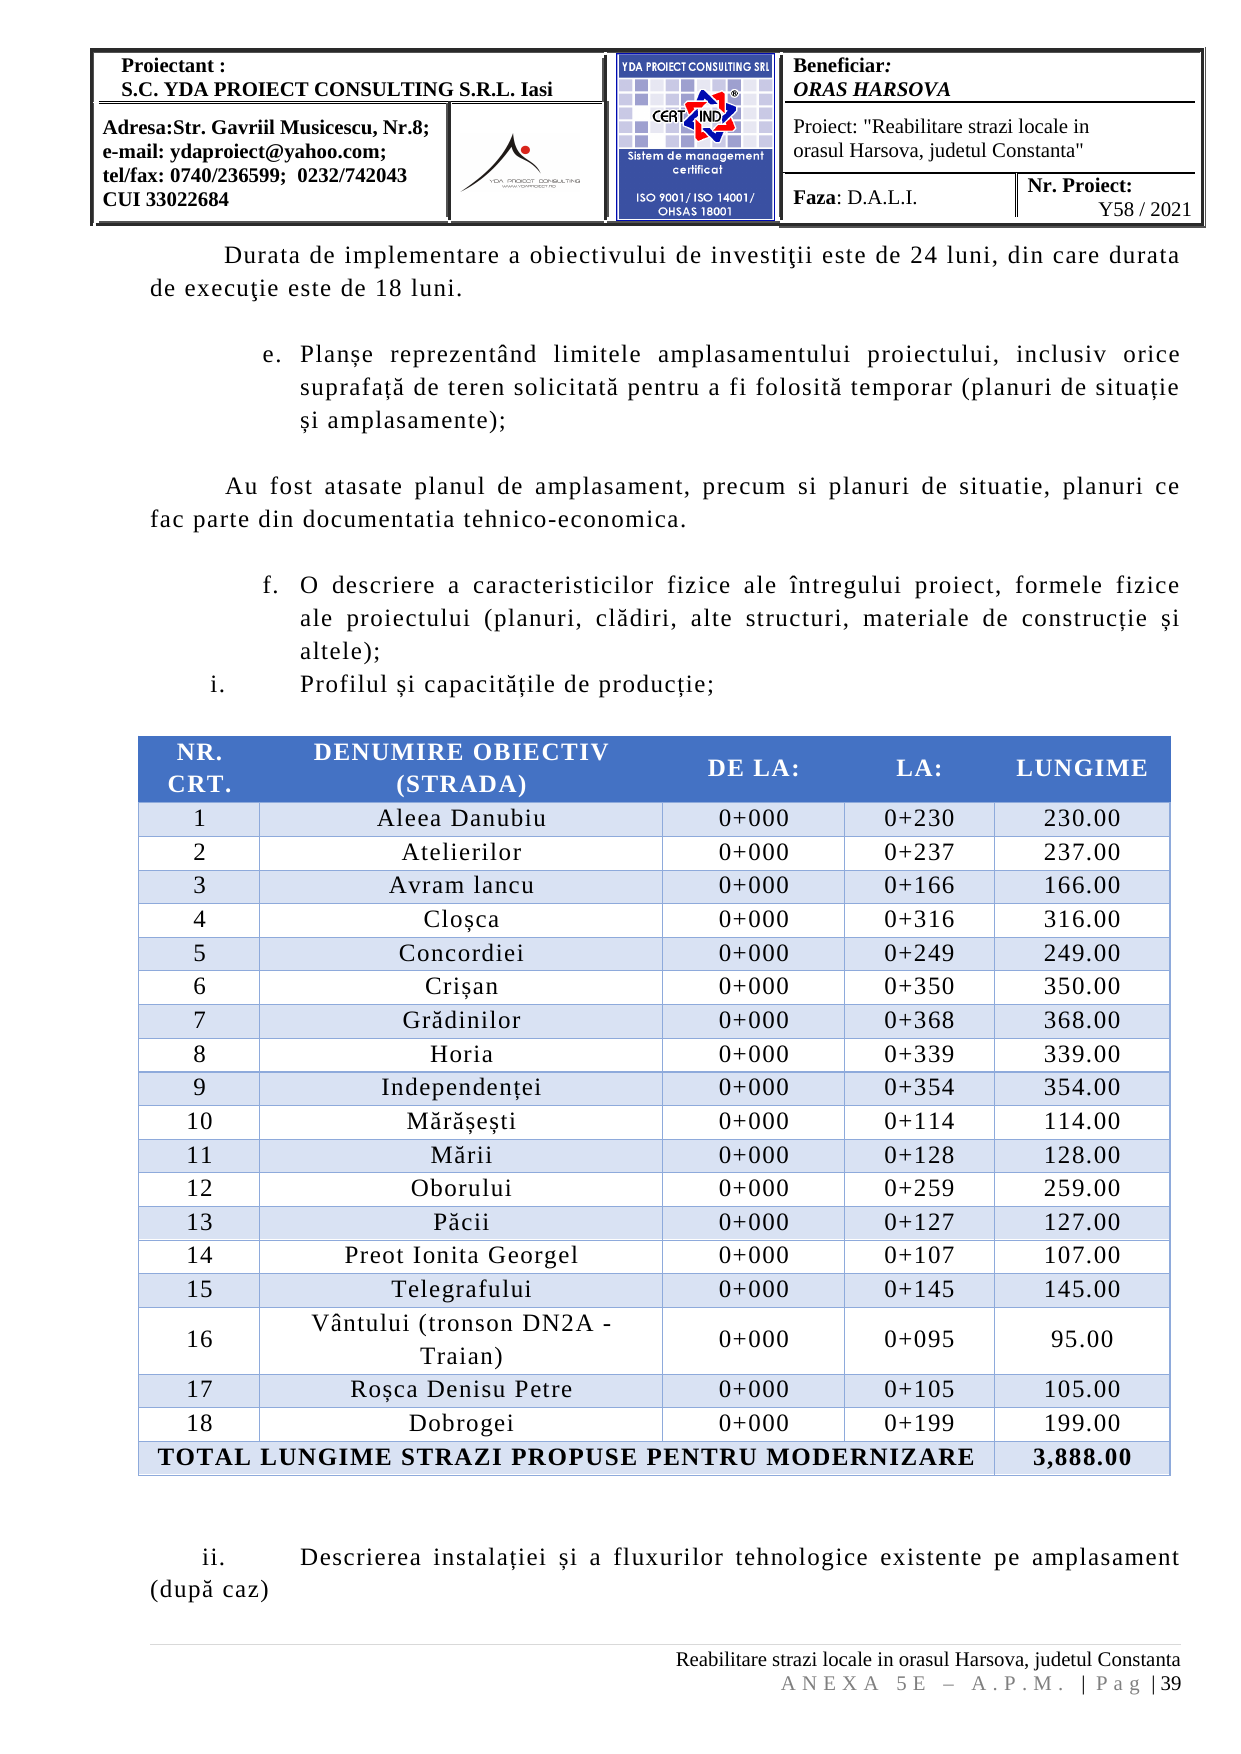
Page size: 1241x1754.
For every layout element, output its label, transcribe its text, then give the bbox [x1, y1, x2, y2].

table_cell 0+350 [845, 971, 994, 1004]
text Durata de implementare a obiectivului de investiţii este de 24 luni, din care durata de execuţie este de 18 luni. [150, 240, 1181, 302]
table_cell 166.00 [995, 871, 1169, 903]
table_cell Oborului [260, 1173, 662, 1206]
table_cell 0+000 [663, 1274, 844, 1307]
table_cell 0+199 [845, 1408, 994, 1441]
table_cell 259.00 [995, 1173, 1169, 1206]
table_cell Horia [260, 1039, 662, 1071]
table_cell 0+000 [663, 1005, 844, 1038]
table_cell Păcii [260, 1207, 662, 1239]
table_cell 350.00 [995, 971, 1169, 1004]
table_cell 95.00 [995, 1308, 1169, 1373]
table_cell 18 [139, 1408, 259, 1441]
list Planșe reprezentând limitele amplasamentului proiectului, inclusiv orice suprafață de teren solicitată pentru a fi folosită temporar (planuri de situație și amplasamente); [262, 339, 1181, 434]
table_cell 237.00 [995, 837, 1169, 869]
table_cell 0+237 [845, 837, 994, 869]
table_cell 6 [139, 971, 259, 1004]
table_cell 16 [139, 1308, 259, 1373]
table_cell 13 [139, 1207, 259, 1239]
table_cell 0+000 [663, 1375, 844, 1407]
table_cell 339.00 [995, 1039, 1169, 1071]
table_cell 2 [139, 837, 259, 869]
table_cell 0+000 [663, 1106, 844, 1139]
table_cell Telegrafului [260, 1274, 662, 1307]
table_cell 0+000 [663, 971, 844, 1004]
table_cell 0+095 [845, 1308, 994, 1373]
table_cell 368.00 [995, 1005, 1169, 1038]
table_cell 0+000 [663, 871, 844, 903]
table_cell 0+145 [845, 1274, 994, 1307]
table_cell 127.00 [995, 1207, 1169, 1239]
table_cell 316.00 [995, 904, 1169, 937]
list Profilul și capacitățile de producție; [150, 669, 1181, 698]
table_header LA: [844, 737, 994, 802]
table_cell 114.00 [995, 1106, 1169, 1139]
table_cell 15 [139, 1274, 259, 1307]
table_cell 9 [139, 1073, 259, 1105]
table_cell 105.00 [995, 1375, 1169, 1407]
table_cell 1 [139, 803, 259, 836]
table_cell 0+000 [663, 1140, 844, 1172]
table_cell Dobrogei [260, 1408, 662, 1441]
table_cell 145.00 [995, 1274, 1169, 1307]
table_cell TOTAL LUNGIME STRAZI PROPUSE PENTRU MODERNIZARE [139, 1442, 994, 1474]
table_cell 0+000 [663, 1073, 844, 1105]
table_cell 0+107 [845, 1241, 994, 1273]
table_cell 3,888.00 [995, 1442, 1169, 1474]
table_header NR. CRT. [139, 737, 260, 802]
table_cell 17 [139, 1375, 259, 1407]
list Descrierea instalației și a fluxurilor tehnologice existente pe amplasament (după caz) [150, 1542, 1181, 1603]
table_cell 5 [139, 938, 259, 970]
table_cell Crișan [260, 971, 662, 1004]
table_cell 0+000 [663, 803, 844, 836]
table_cell 0+000 [663, 938, 844, 970]
picture [616, 53, 775, 221]
table_cell 354.00 [995, 1073, 1169, 1105]
table_cell 0+249 [845, 938, 994, 970]
table_cell Grădinilor [260, 1005, 662, 1038]
table_cell 0+339 [845, 1039, 994, 1071]
table_cell 0+166 [845, 871, 994, 903]
table_cell Concordiei [260, 938, 662, 970]
table_cell 0+128 [845, 1140, 994, 1172]
table_cell Aleea Danubiu [260, 803, 662, 836]
table_cell 0+000 [663, 904, 844, 937]
table_cell 0+105 [845, 1375, 994, 1407]
table_cell 0+230 [845, 803, 994, 836]
table_cell 0+000 [663, 1241, 844, 1273]
table_cell Roșca Denisu Petre [260, 1375, 662, 1407]
table_cell Avram lancu [260, 871, 662, 903]
table_cell 12 [139, 1173, 259, 1206]
table_cell 11 [139, 1140, 259, 1172]
table_cell Atelierilor [260, 837, 662, 869]
table_cell 0+000 [663, 1207, 844, 1239]
table_cell 230.00 [995, 803, 1169, 836]
table_cell 199.00 [995, 1408, 1169, 1441]
list Au fost atasate planul de amplasament, precum si planuri de situatie, planuri ce fac parte din documentatia tehnico-economica. [150, 471, 1181, 533]
table_cell 249.00 [995, 938, 1169, 970]
table_header DENUMIRE OBIECTIV (STRADA) [260, 737, 663, 802]
table_header LUNGIME [994, 737, 1169, 802]
table_cell 4 [139, 904, 259, 937]
table_cell 10 [139, 1106, 259, 1139]
table_cell Vântului (tronson DN2A - Traian) [260, 1308, 662, 1373]
table_cell 107.00 [995, 1241, 1169, 1273]
table_cell 0+000 [663, 1408, 844, 1441]
table_header DE LA: [663, 737, 844, 802]
table_cell Mării [260, 1140, 662, 1172]
table_cell 0+000 [663, 1308, 844, 1373]
table_cell 128.00 [995, 1140, 1169, 1172]
table_cell 3 [139, 871, 259, 903]
list O descriere a caracteristicilor fizice ale întregului proiect, formele fizice ale proiectului (planuri, clădiri, alte structuri, materiale de construcție și altele); [262, 570, 1181, 665]
table_cell Preot Ionita Georgel [260, 1241, 662, 1273]
table_cell 0+259 [845, 1173, 994, 1206]
table_cell Cloșca [260, 904, 662, 937]
table_cell Mărășești [260, 1106, 662, 1139]
table_cell 0+000 [663, 1039, 844, 1071]
table_cell 0+127 [845, 1207, 994, 1239]
table_cell 0+000 [663, 1173, 844, 1206]
table_cell 14 [139, 1241, 259, 1273]
table_cell 0+316 [845, 904, 994, 937]
table_cell 0+114 [845, 1106, 994, 1139]
table_cell 0+368 [845, 1005, 994, 1038]
table_cell 7 [139, 1005, 259, 1038]
table_cell 8 [139, 1039, 259, 1071]
table_cell Independenței [260, 1073, 662, 1105]
table_cell 0+000 [663, 837, 844, 869]
picture [460, 133, 580, 192]
table_cell 0+354 [845, 1073, 994, 1105]
